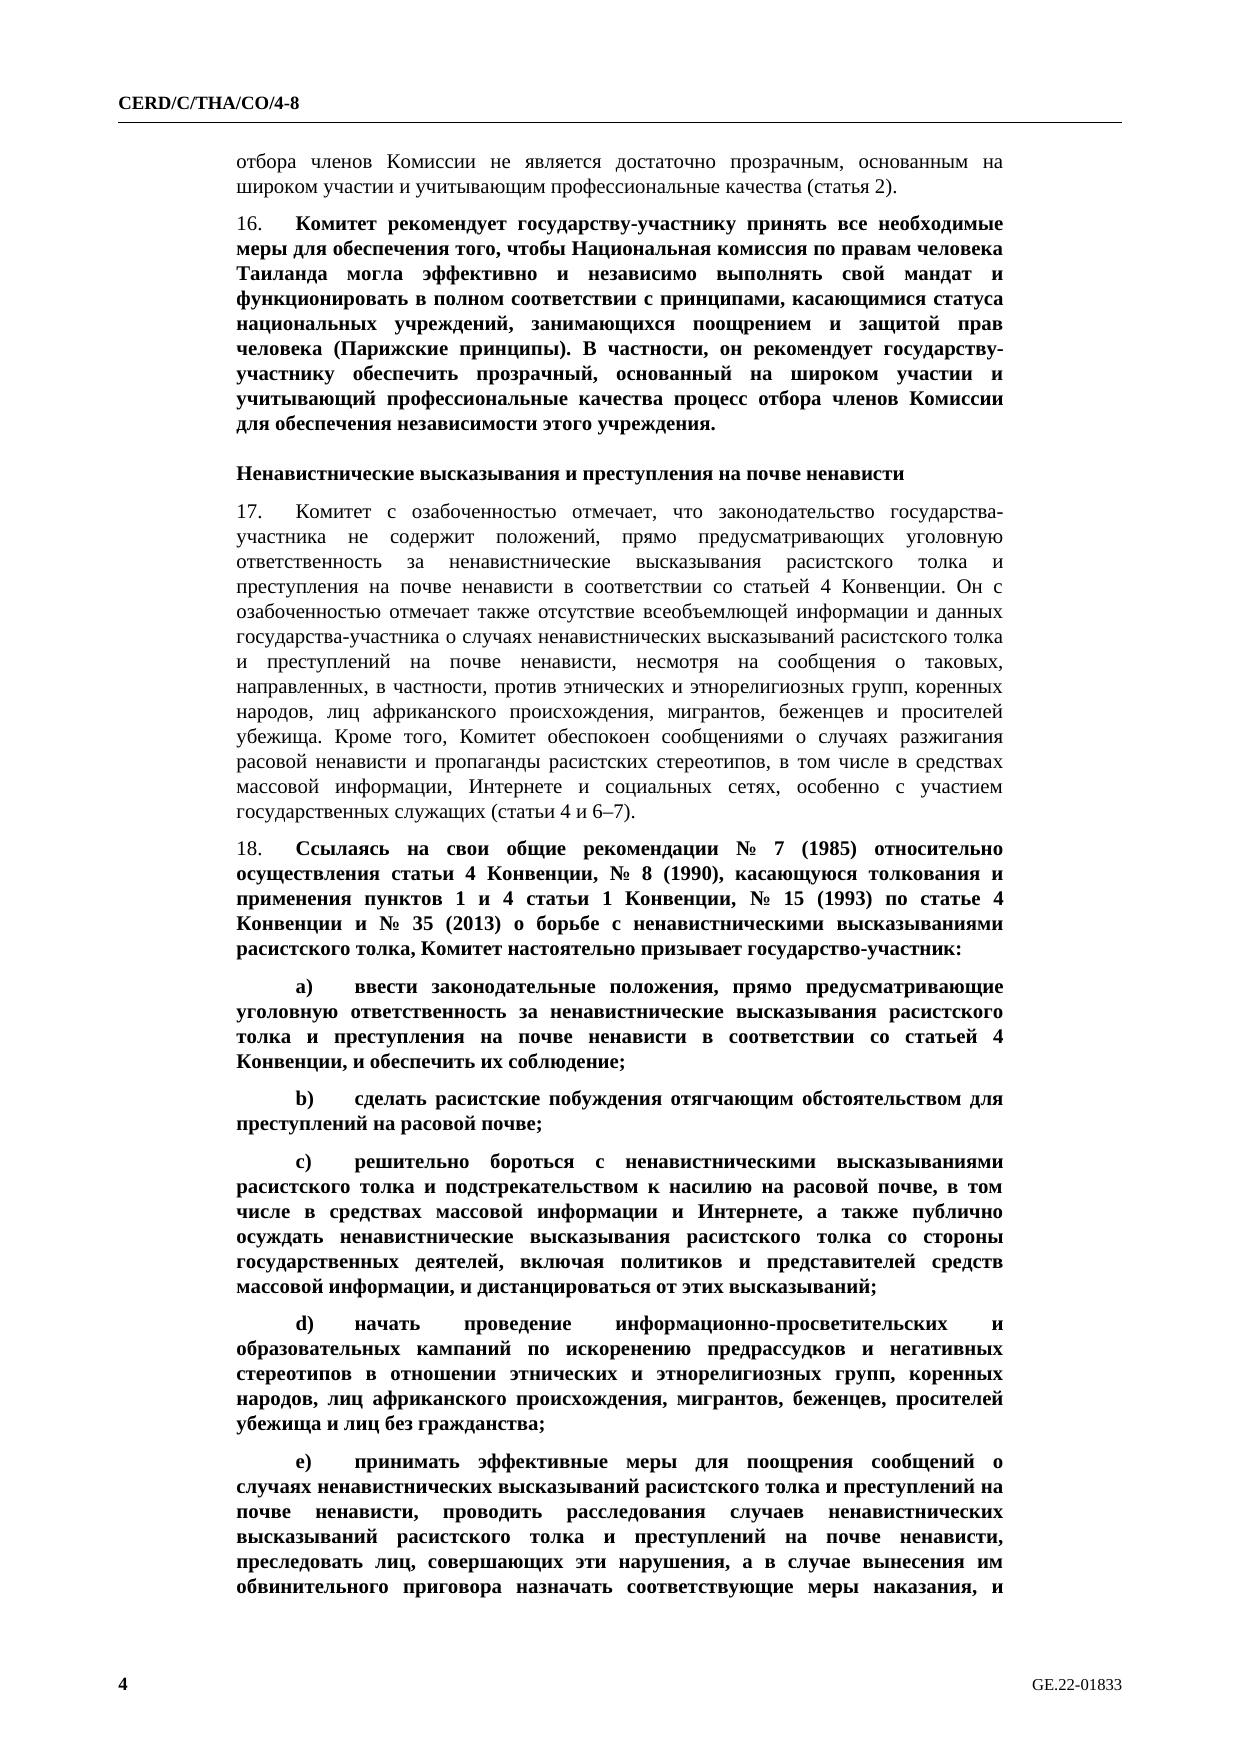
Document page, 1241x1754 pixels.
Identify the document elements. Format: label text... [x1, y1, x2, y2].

text d) начать проведение информационно-просветительских и образовательных кампаний по искоренению предрассудков и негативных стереотипов в отношении этнических и этнорелигиозных групп, коренных народов, лиц африканского происхождения, мигрантов, беженцев, просителей убежища и лиц без гражданства; [236, 1310, 1004, 1435]
text c) решительно бороться с ненавистническими высказываниями расистского толка и подстрекательством к насилию на расовой почве, в том числе в средствах массовой информации и Интернете, а также публично осуждать ненавистнические высказывания расистского толка со стороны государственных деятелей, включая политиков и представителей средств массовой информации, и дистанцироваться от этих высказываний; [236, 1148, 1004, 1298]
text Ненавистнические высказывания и преступления на почве ненависти [118, 460, 1004, 485]
text 17. Комитет с озабоченностью отмечает, что законодательство государства-участника не содержит положений, прямо предусматривающих уголовную ответственность за ненавистнические высказывания расистского толка и преступления на почве ненависти в соответствии со статьей 4 Конвенции. Он с озабоченностью отмечает также отсутствие всеобъемлющей информации и данных государства-участника о случаях ненавистнических высказываний расистского толка и преступлений на почве ненависти, несмотря на сообщения о таковых, направленных, в частности, против этнических и этнорелигиозных групп, коренных народов, лиц африканского происхождения, мигрантов, беженцев и просителей убежища. Кроме того, Комитет обеспокоен сообщениями о случаях разжигания расовой ненависти и пропаганды расистских стереотипов, в том числе в средствах массовой информации, Интернете и социальных сетях, особенно с участием государственных служащих (статьи 4 и 6–7). [236, 498, 1004, 823]
text a) ввести законодательные положения, прямо предусматривающие уголовную ответственность за ненавистнические высказывания расистского толка и преступления на почве ненависти в соответствии со статьей 4 Конвенции, и обеспечить их соблюдение; [236, 973, 1004, 1073]
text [236, 1448, 1004, 1598]
text 18. Ссылаясь на свои общие рекомендации № 7 (1985) относительно осуществления статьи 4 Конвенции, № 8 (1990), касающуюся толкования и применения пунктов 1 и 4 статьи 1 Конвенции, № 15 (1993) по статье 4 Конвенции и № 35 (2013) о борьбе с ненавистническими высказываниями расистского толка, Комитет настоятельно призывает государство-участник: [236, 835, 1004, 960]
text b) сделать расистские побуждения отягчающим обстоятельством для преступлений на расовой почве; [236, 1085, 1004, 1135]
text 16. Комитет рекомендует государству-участнику принять все необходимые меры для обеспечения того, чтобы Национальная комиссия по правам человека Таиланда могла эффективно и независимо выполнять свой мандат и функционировать в полном соответствии с принципами, касающимися статуса национальных учреждений, занимающихся поощрением и защитой прав человека (Парижские принципы). В частности, он рекомендует государству-участнику обеспечить прозрачный, основанный на широком участии и учитывающий профессиональные качества процесс отбора членов Комиссии для обеспечения независимости этого учреждения. [236, 210, 1004, 435]
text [236, 148, 1004, 198]
